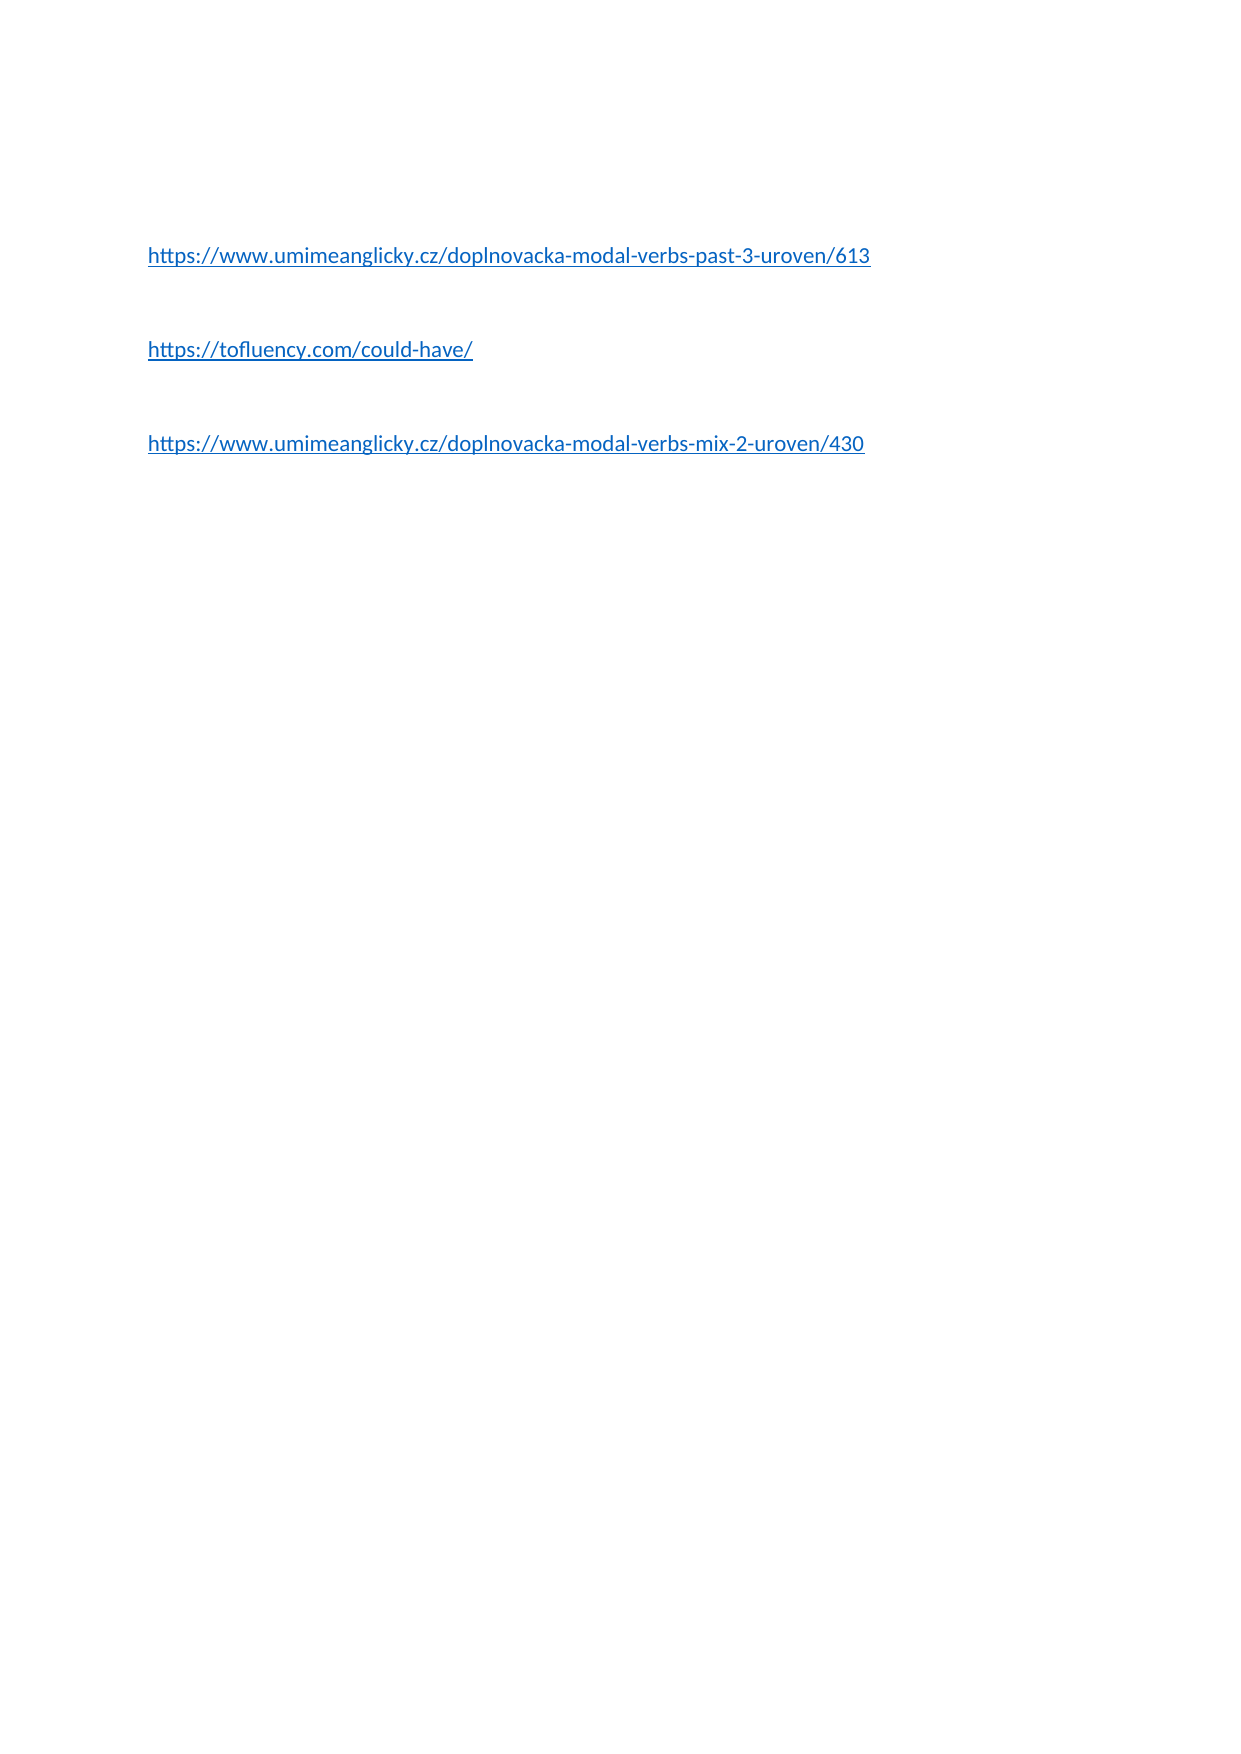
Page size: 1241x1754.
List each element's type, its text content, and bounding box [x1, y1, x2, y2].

text https://www.umimeanglicky.cz/doplnovacka-modal-verbs-mix-2-uroven/430 [148, 429, 1093, 457]
text https://tofluency.com/could-have/ [148, 335, 1093, 363]
text https://www.umimeanglicky.cz/doplnovacka-modal-verbs-past-3-uroven/613 [148, 241, 1093, 269]
